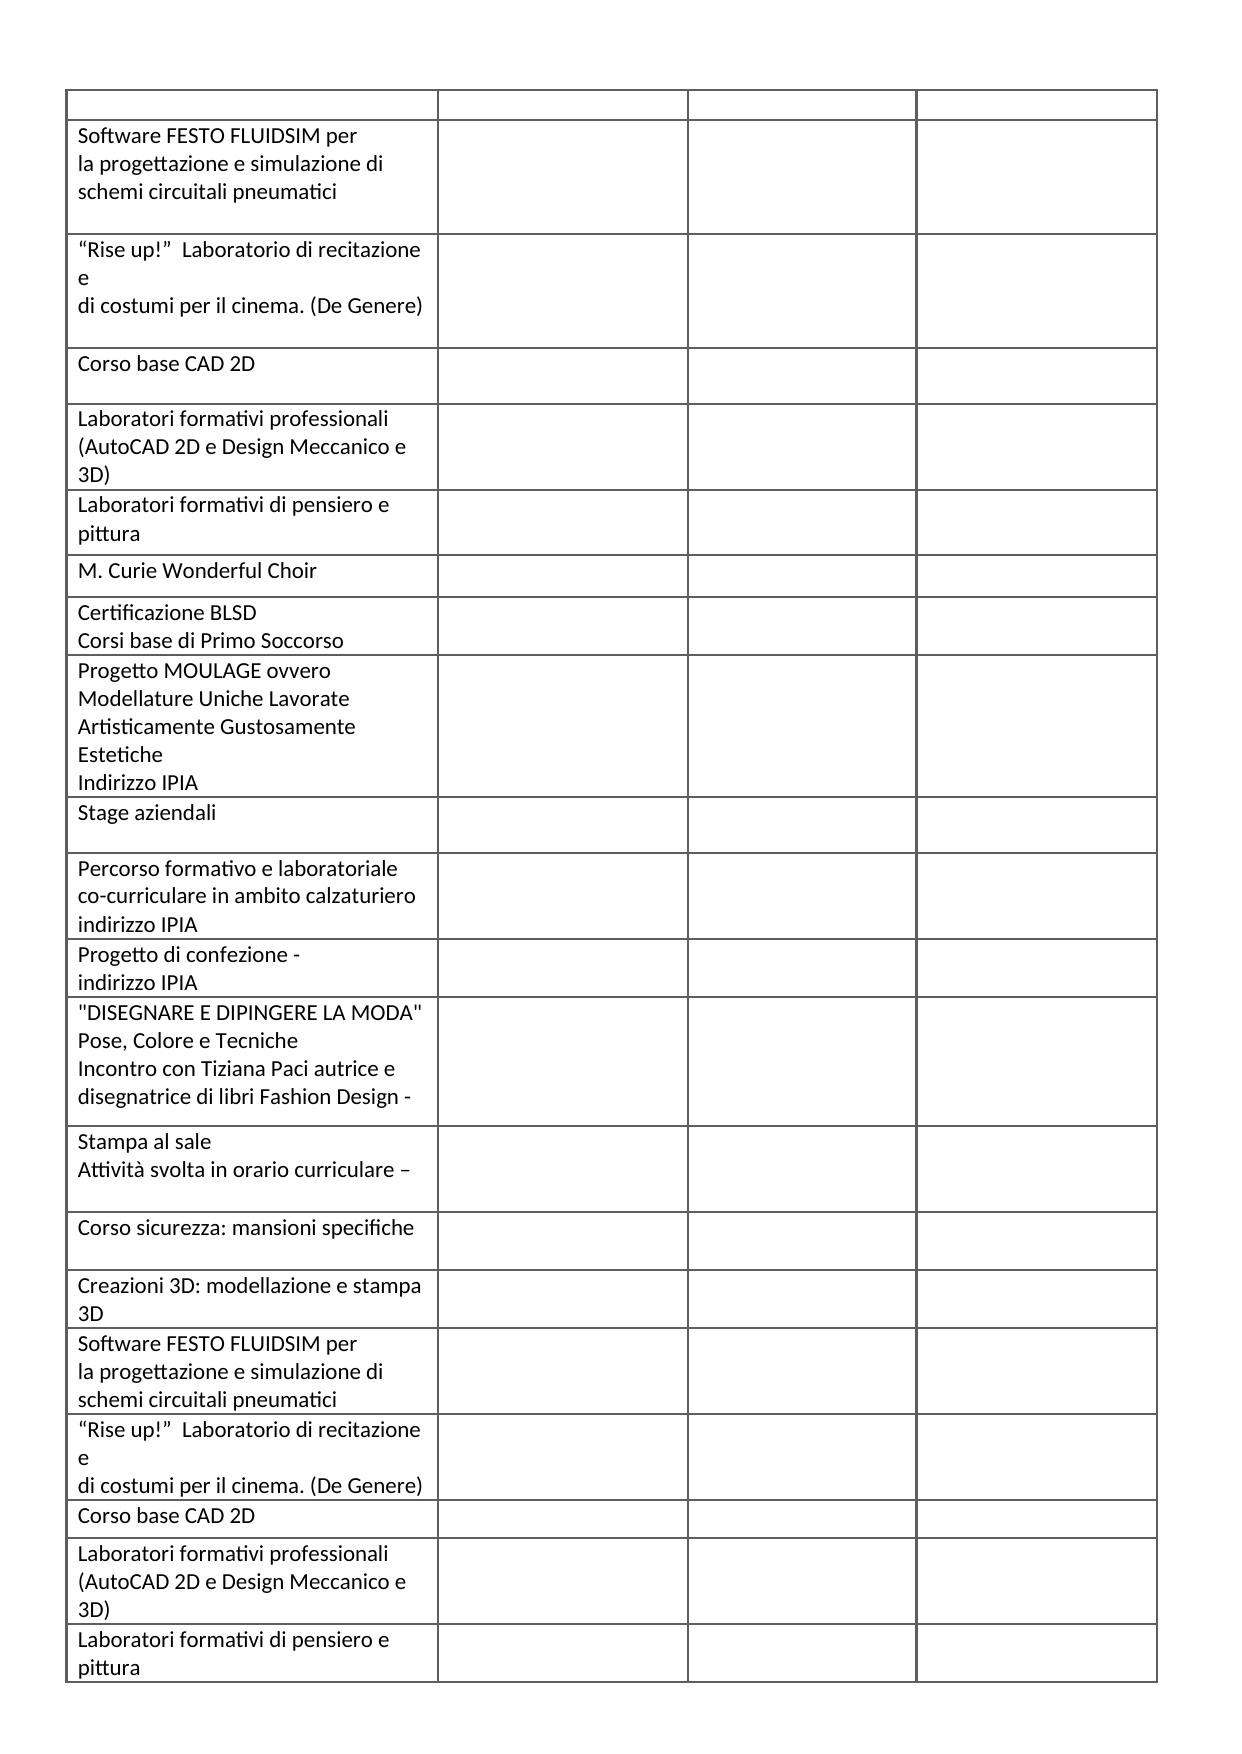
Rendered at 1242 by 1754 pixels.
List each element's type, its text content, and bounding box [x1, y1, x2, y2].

table_cell [439, 556, 687, 596]
table_cell [689, 854, 915, 938]
table_cell [689, 798, 915, 852]
table_cell [918, 1213, 1156, 1269]
table_cell Corso base CAD 2D [68, 1501, 437, 1537]
table_cell [439, 998, 687, 1125]
table_cell [689, 1501, 915, 1537]
table_cell [689, 656, 915, 796]
table_cell [439, 940, 687, 996]
table_cell Laboratori formativi di pensiero e pittura [68, 491, 437, 554]
table_cell [689, 1213, 915, 1269]
table_cell Certificazione BLSD Corsi base di Primo Soccorso [68, 598, 437, 654]
table_cell [918, 1501, 1156, 1537]
table_cell Laboratori formativi di pensiero e pittura [68, 1625, 437, 1681]
table_cell [689, 491, 915, 554]
table_cell [439, 656, 687, 796]
table_cell [918, 349, 1156, 402]
table_cell “Rise up!” Laboratorio di recitazione e di costumi per il cinema. (De Genere) [68, 235, 437, 347]
table_cell [689, 349, 915, 402]
table_cell [689, 91, 915, 119]
table_cell [918, 940, 1156, 996]
table_cell [689, 1415, 915, 1499]
table_cell Corso sicurezza: mansioni specifiche [68, 1213, 437, 1269]
table_cell [689, 1127, 915, 1211]
table_cell Software FESTO FLUIDSIM per la progettazione e simulazione di schemi circuitali pneumatici [68, 121, 437, 233]
table_cell [689, 556, 915, 596]
table_cell [689, 1539, 915, 1623]
table_cell [689, 121, 915, 233]
table_cell Creazioni 3D: modellazione e stampa 3D [68, 1271, 437, 1327]
table_cell [439, 121, 687, 233]
table_cell [918, 598, 1156, 654]
table_cell Software FESTO FLUIDSIM per la progettazione e simulazione di schemi circuitali pneumatici [68, 1329, 437, 1413]
table_cell [689, 1329, 915, 1413]
table_cell [918, 998, 1156, 1125]
table_cell [918, 1329, 1156, 1413]
table_cell Stage aziendali [68, 798, 437, 852]
table_cell M. Curie Wonderful Choir [68, 556, 437, 596]
table_cell "DISEGNARE E DIPINGERE LA MODA" Pose, Colore e Tecniche Incontro con Tiziana Paci autrice e disegnatrice di libri Fashion Design - [68, 998, 437, 1125]
table_cell [918, 1625, 1156, 1681]
table_cell [689, 1271, 915, 1327]
table_cell [439, 1415, 687, 1499]
table_cell Laboratori formativi professionali (AutoCAD 2D e Design Meccanico e 3D) [68, 1539, 437, 1623]
table_cell [918, 235, 1156, 347]
table_cell [439, 1271, 687, 1327]
table_cell Laboratori formativi professionali (AutoCAD 2D e Design Meccanico e 3D) [68, 405, 437, 488]
table_cell [918, 405, 1156, 488]
table_cell [918, 556, 1156, 596]
table_cell [918, 656, 1156, 796]
table_cell [689, 235, 915, 347]
table_cell [439, 854, 687, 938]
table_cell [439, 349, 687, 402]
table_cell [439, 405, 687, 488]
table_cell [918, 1127, 1156, 1211]
table_cell [689, 1625, 915, 1681]
table_cell [918, 854, 1156, 938]
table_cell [68, 91, 437, 119]
table_cell “Rise up!” Laboratorio di recitazione e di costumi per il cinema. (De Genere) [68, 1415, 437, 1499]
table_cell [439, 1625, 687, 1681]
table_cell [918, 121, 1156, 233]
table_cell [439, 235, 687, 347]
table_cell [918, 91, 1156, 119]
table_cell [689, 940, 915, 996]
table_cell [918, 491, 1156, 554]
table_cell [918, 1271, 1156, 1327]
table_cell [439, 1213, 687, 1269]
table_cell [918, 1415, 1156, 1499]
table_cell Corso base CAD 2D [68, 349, 437, 402]
table_cell [439, 798, 687, 852]
table_cell Percorso formativo e laboratoriale co-curriculare in ambito calzaturiero indirizzo IPIA [68, 854, 437, 938]
table_cell [439, 1329, 687, 1413]
table_cell [689, 598, 915, 654]
table_cell [918, 1539, 1156, 1623]
table_cell [439, 1127, 687, 1211]
table_cell [439, 1501, 687, 1537]
table_cell [689, 405, 915, 488]
table_cell Stampa al sale Attività svolta in orario curriculare – [68, 1127, 437, 1211]
table_cell [439, 491, 687, 554]
table_cell [689, 998, 915, 1125]
table_cell [439, 91, 687, 119]
table_cell [918, 798, 1156, 852]
table_cell [439, 1539, 687, 1623]
table_cell Progetto MOULAGE ovvero Modellature Uniche Lavorate Artisticamente Gustosamente Estetiche Indirizzo IPIA [68, 656, 437, 796]
table_cell Progetto di confezione - indirizzo IPIA [68, 940, 437, 996]
table_cell [439, 598, 687, 654]
